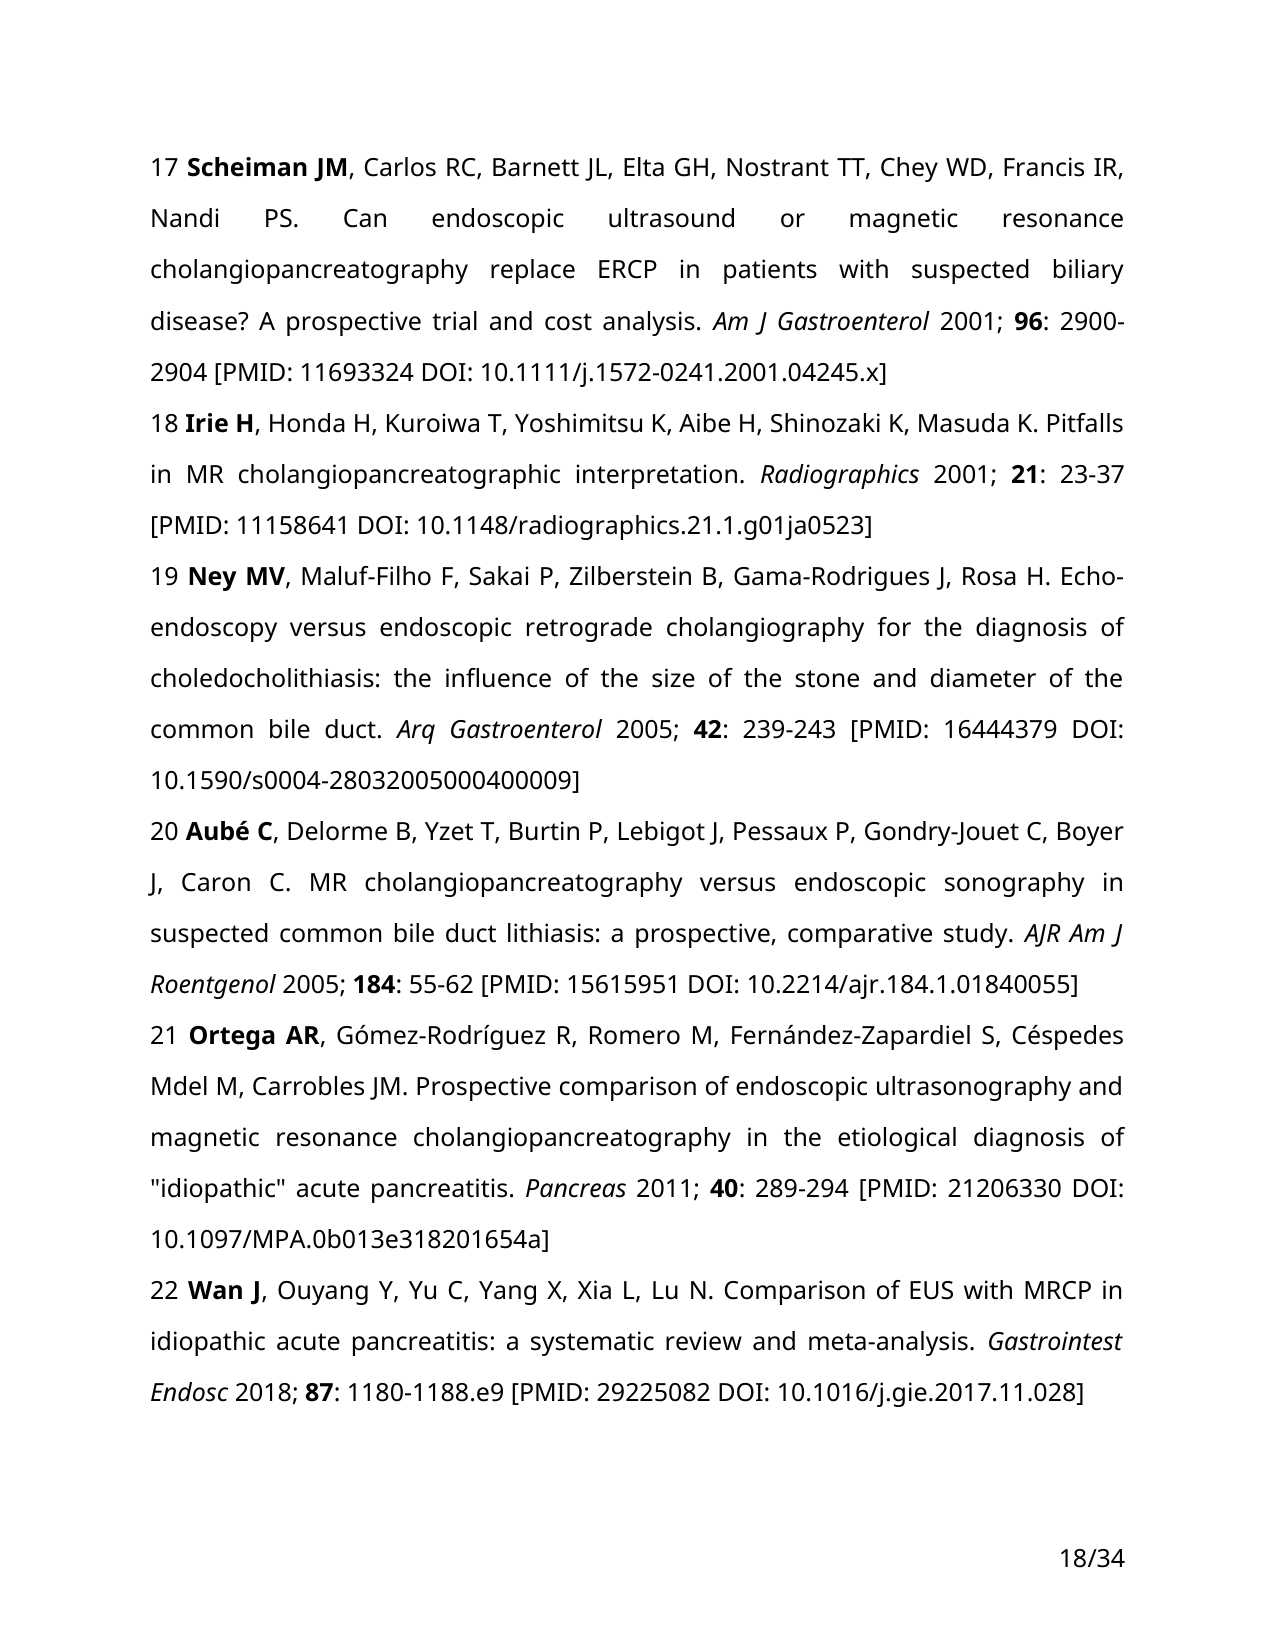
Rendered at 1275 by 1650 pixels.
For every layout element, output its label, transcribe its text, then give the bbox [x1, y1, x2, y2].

text 18 Irie H, Honda H, Kuroiwa T, Yoshimitsu K, Aibe H, Shinozaki K, Masuda K. Pitfalls in MR cholangiopancreatographic interpretation. Radiographics 2001; 21: 23-37 [PMID: 11158641 DOI: 10.1148/radiographics.21.1.g01ja0523] [150, 405, 1125, 541]
text 21 Ortega AR, Gómez-Rodríguez R, Romero M, Fernández-Zapardiel S, Céspedes Mdel M, Carrobles JM. Prospective comparison of endoscopic ultrasonography and magnetic resonance cholangiopancreatography in the etiological diagnosis of "idiopathic" acute pancreatitis. Pancreas 2011; 40: 289-294 [PMID: 21206330 DOI: 10.1097/MPA.0b013e318201654a] [150, 1018, 1125, 1256]
text 22 Wan J, Ouyang Y, Yu C, Yang X, Xia L, Lu N. Comparison of EUS with MRCP in idiopathic acute pancreatitis: a systematic review and meta-analysis. Gastrointest Endosc 2018; 87: 1180-1188.e9 [PMID: 29225082 DOI: 10.1016/j.gie.2017.11.028] [150, 1273, 1125, 1409]
text 19 Ney MV, Maluf-Filho F, Sakai P, Zilberstein B, Gama-Rodrigues J, Rosa H. Echo-endoscopy versus endoscopic retrograde cholangiography for the diagnosis of choledocholithiasis: the influence of the size of the stone and diameter of the common bile duct. Arq Gastroenterol 2005; 42: 239-243 [PMID: 16444379 DOI: 10.1590/s0004-28032005000400009] [150, 558, 1125, 797]
text 20 Aubé C, Delorme B, Yzet T, Burtin P, Lebigot J, Pessaux P, Gondry-Jouet C, Boyer J, Caron C. MR cholangiopancreatography versus endoscopic sonography in suspected common bile duct lithiasis: a prospective, comparative study. AJR Am J Roentgenol 2005; 184: 55-62 [PMID: 15615951 DOI: 10.2214/ajr.184.1.01840055] [150, 813, 1125, 1001]
text 17 Scheiman JM, Carlos RC, Barnett JL, Elta GH, Nostrant TT, Chey WD, Francis IR, Nandi PS. Can endoscopic ultrasound or magnetic resonance cholangiopancreatography replace ERCP in patients with suspected biliary disease? A prospective trial and cost analysis. Am J Gastroenterol 2001; 96: 2900-2904 [PMID: 11693324 DOI: 10.1111/j.1572-0241.2001.04245.x] [150, 150, 1125, 388]
